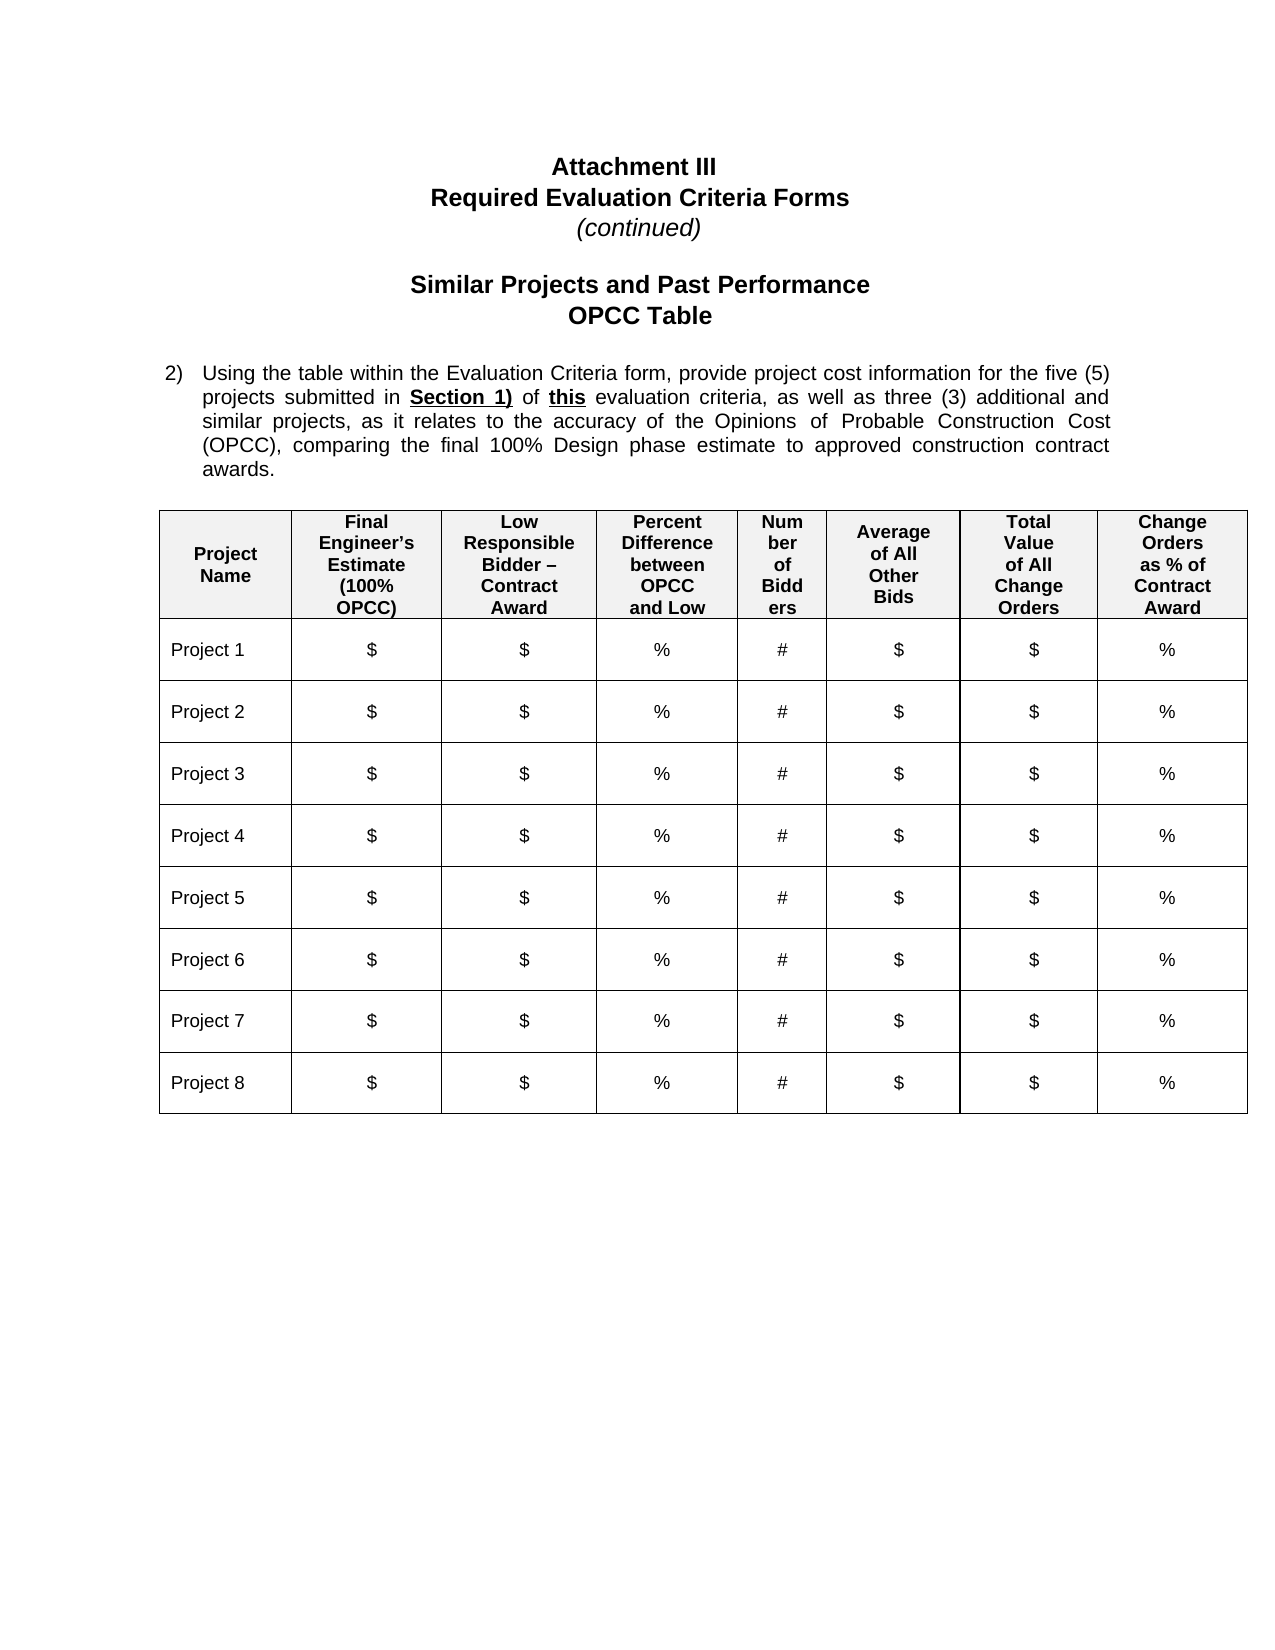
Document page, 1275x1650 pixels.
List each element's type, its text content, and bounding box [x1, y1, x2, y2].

table_cell $ [961, 681, 1097, 742]
table_header Total Value of All Change Orders [961, 511, 1097, 618]
table_cell $ [292, 867, 441, 928]
table_cell % [597, 929, 737, 989]
table_cell % [597, 867, 737, 928]
table_cell Project 2 [160, 681, 291, 742]
table_cell $ [292, 929, 441, 989]
table_header Number of Bidders [738, 511, 826, 618]
text OPCC Table [162, 301, 1118, 329]
table_cell $ [827, 991, 959, 1052]
table_cell $ [961, 929, 1097, 989]
table_cell Project 8 [160, 1053, 291, 1113]
table_cell Project 3 [160, 743, 291, 804]
table_cell $ [442, 743, 596, 804]
table_cell # [738, 867, 826, 928]
text (continued) [162, 213, 1118, 242]
table_cell # [738, 681, 826, 742]
table_cell $ [961, 619, 1097, 680]
table_cell $ [961, 1053, 1097, 1113]
table_cell $ [827, 681, 959, 742]
table_cell % [597, 681, 737, 742]
table_cell $ [292, 681, 441, 742]
table_cell Project 5 [160, 867, 291, 928]
table_cell $ [292, 1053, 441, 1113]
table_cell % [597, 619, 737, 680]
table_cell $ [292, 619, 441, 680]
table_cell $ [442, 681, 596, 742]
table_header Final Engineer’s Estimate (100% OPCC) [292, 511, 441, 618]
table_cell $ [442, 805, 596, 866]
text Similar Projects and Past Performance [162, 270, 1118, 299]
table_cell # [738, 619, 826, 680]
table_cell $ [827, 867, 959, 928]
table_cell $ [827, 619, 959, 680]
table_cell $ [827, 805, 959, 866]
table_cell # [738, 743, 826, 804]
table_header Project Name [160, 511, 291, 618]
table_cell $ [292, 743, 441, 804]
table_cell % [1098, 1053, 1247, 1113]
table_cell # [738, 805, 826, 866]
table_cell % [1098, 681, 1247, 742]
table_cell % [597, 743, 737, 804]
table_cell % [1098, 805, 1247, 866]
table_header Low Responsible Bidder – Contract Award [442, 511, 596, 618]
table_cell $ [292, 991, 441, 1052]
text Required Evaluation Criteria Forms [162, 183, 1118, 211]
table_cell $ [961, 743, 1097, 804]
table_cell # [738, 991, 826, 1052]
table_cell % [597, 1053, 737, 1113]
list Using the table within the Evaluation Criteria form, provide project cost information for the five (5) projects submitted in Section 1) of this evaluation criteria, as well as three (3) additional and similar projects, as it relates to the accuracy of the Opinions of Probable Construction Cost (OPCC), comparing the final 100% Design phase estimate to approved construction contract awards. [164, 361, 1111, 480]
table_cell % [1098, 867, 1247, 928]
table_cell $ [442, 1053, 596, 1113]
table_header Change Orders as % of Contract Award [1098, 511, 1247, 618]
table_cell % [1098, 991, 1247, 1052]
table_cell $ [442, 929, 596, 989]
table_cell Project 1 [160, 619, 291, 680]
table_cell $ [442, 867, 596, 928]
table_cell $ [292, 805, 441, 866]
table_cell $ [442, 991, 596, 1052]
table_cell $ [827, 929, 959, 989]
table_cell % [597, 991, 737, 1052]
table_cell $ [442, 619, 596, 680]
table_cell $ [961, 805, 1097, 866]
table_cell $ [827, 743, 959, 804]
table_cell Project 7 [160, 991, 291, 1052]
table_cell # [738, 929, 826, 989]
table_cell $ [961, 867, 1097, 928]
table_cell # [738, 1053, 826, 1113]
table_cell Project 4 [160, 805, 291, 866]
table_header Percent Difference between OPCC and Low Bid [597, 511, 737, 618]
table_cell % [1098, 619, 1247, 680]
table_header Average of All Other Bids [827, 511, 959, 618]
table_cell Project 6 [160, 929, 291, 989]
table_cell % [1098, 743, 1247, 804]
text Attachment III [150, 152, 1118, 181]
table_cell % [597, 805, 737, 866]
table_cell $ [827, 1053, 959, 1113]
table_cell $ [961, 991, 1097, 1052]
table_cell % [1098, 929, 1247, 989]
